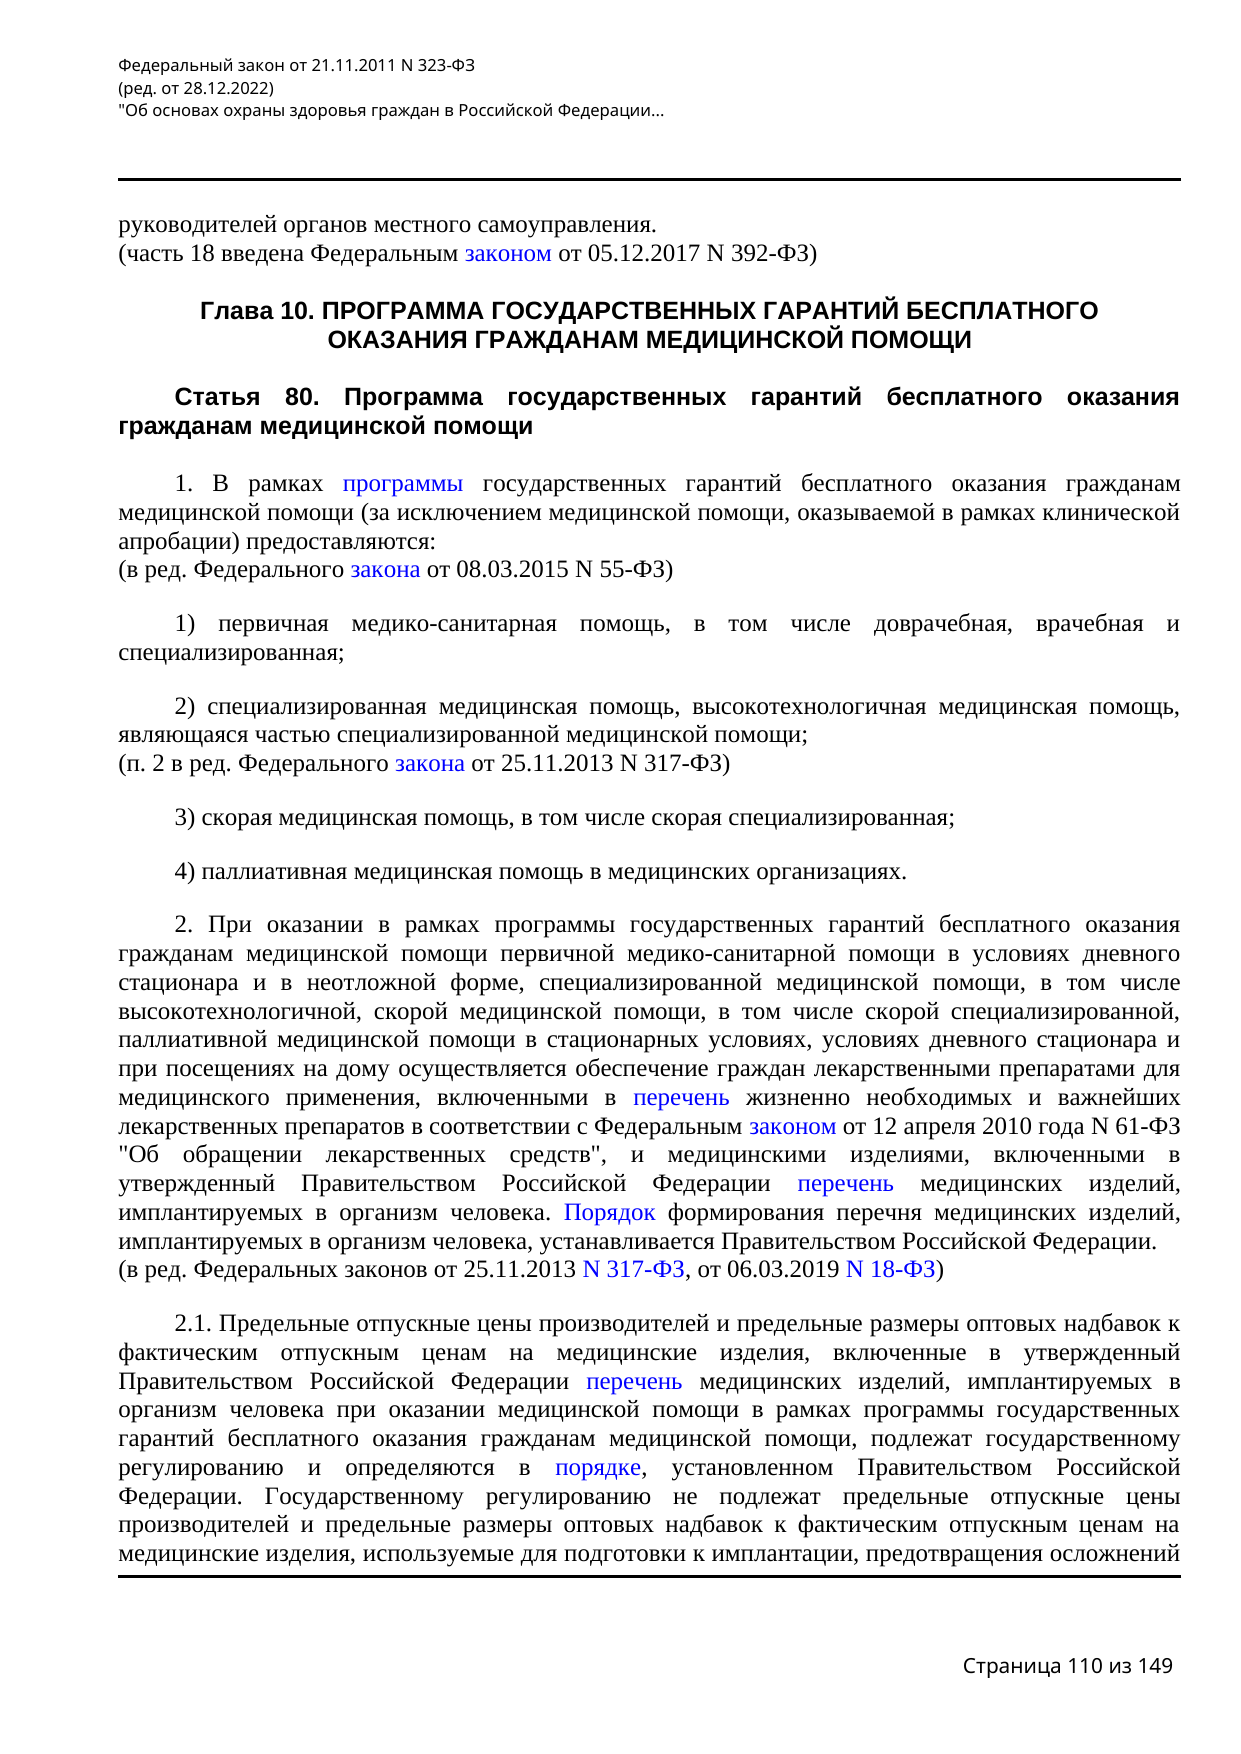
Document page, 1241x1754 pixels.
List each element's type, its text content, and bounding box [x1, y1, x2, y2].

text 3) скорая медицинская помощь, в том числе скорая специализированная; [118, 802, 1181, 831]
text 1) первичная медико-санитарная помощь, в том числе доврачебная, врачебная и специализированная; [118, 608, 1181, 666]
title Глава 10. ПРОГРАММА ГОСУДАРСТВЕННЫХ ГАРАНТИЙ БЕСПЛАТНОГО [118, 296, 1181, 324]
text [118, 1308, 1181, 1567]
text 4) паллиативная медицинская помощь в медицинских организациях. [118, 856, 1181, 884]
text (в ред. Федерального закона от 08.03.2015 N 55-ФЗ) [118, 554, 1181, 583]
text (п. 2 в ред. Федерального закона от 25.11.2013 N 317-ФЗ) [118, 748, 1181, 777]
text (часть 18 введена Федеральным законом от 05.12.2017 N 392-ФЗ) [118, 238, 1181, 267]
text 2) специализированная медицинская помощь, высокотехнологичная медицинская помощь, являющаяся частью специализированной медицинской помощи; [118, 691, 1181, 748]
text 1. В рамках программы государственных гарантий бесплатного оказания гражданам медицинской помощи (за исключением медицинской помощи, оказываемой в рамках клинической апробации) предоставляются: [118, 468, 1181, 554]
text (в ред. Федеральных законов от 25.11.2013 N 317-ФЗ, от 06.03.2019 N 18-ФЗ) [118, 1254, 1181, 1283]
text 2. При оказании в рамках программы государственных гарантий бесплатного оказания гражданам медицинской помощи первичной медико-санитарной помощи в условиях дневного стационара и в неотложной форме, специализированной медицинской помощи, в том числе высокотехнологичной, скорой медицинской помощи, в том числе скорой специализированной, паллиативной медицинской помощи в стационарных условиях, условиях дневного стационара и при посещениях на дому осуществляется обеспечение граждан лекарственными препаратами для медицинского применения, включенными в перечень жизненно необходимых и важнейших лекарственных препаратов в соответствии с Федеральным законом от 12 апреля 2010 года N 61-ФЗ "Об обращении лекарственных средств", и медицинскими изделиями, включенными в утвержденный Правительством Российской Федерации перечень медицинских изделий, имплантируемых в организм человека. Порядок формирования перечня медицинских изделий, имплантируемых в организм человека, устанавливается Правительством Российской Федерации. [118, 909, 1181, 1254]
title ОКАЗАНИЯ ГРАЖДАНАМ МЕДИЦИНСКОЙ ПОМОЩИ [118, 324, 1181, 353]
title Статья 80. Программа государственных гарантий бесплатного оказания гражданам медицинской помощи [118, 382, 1181, 439]
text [118, 209, 1181, 238]
